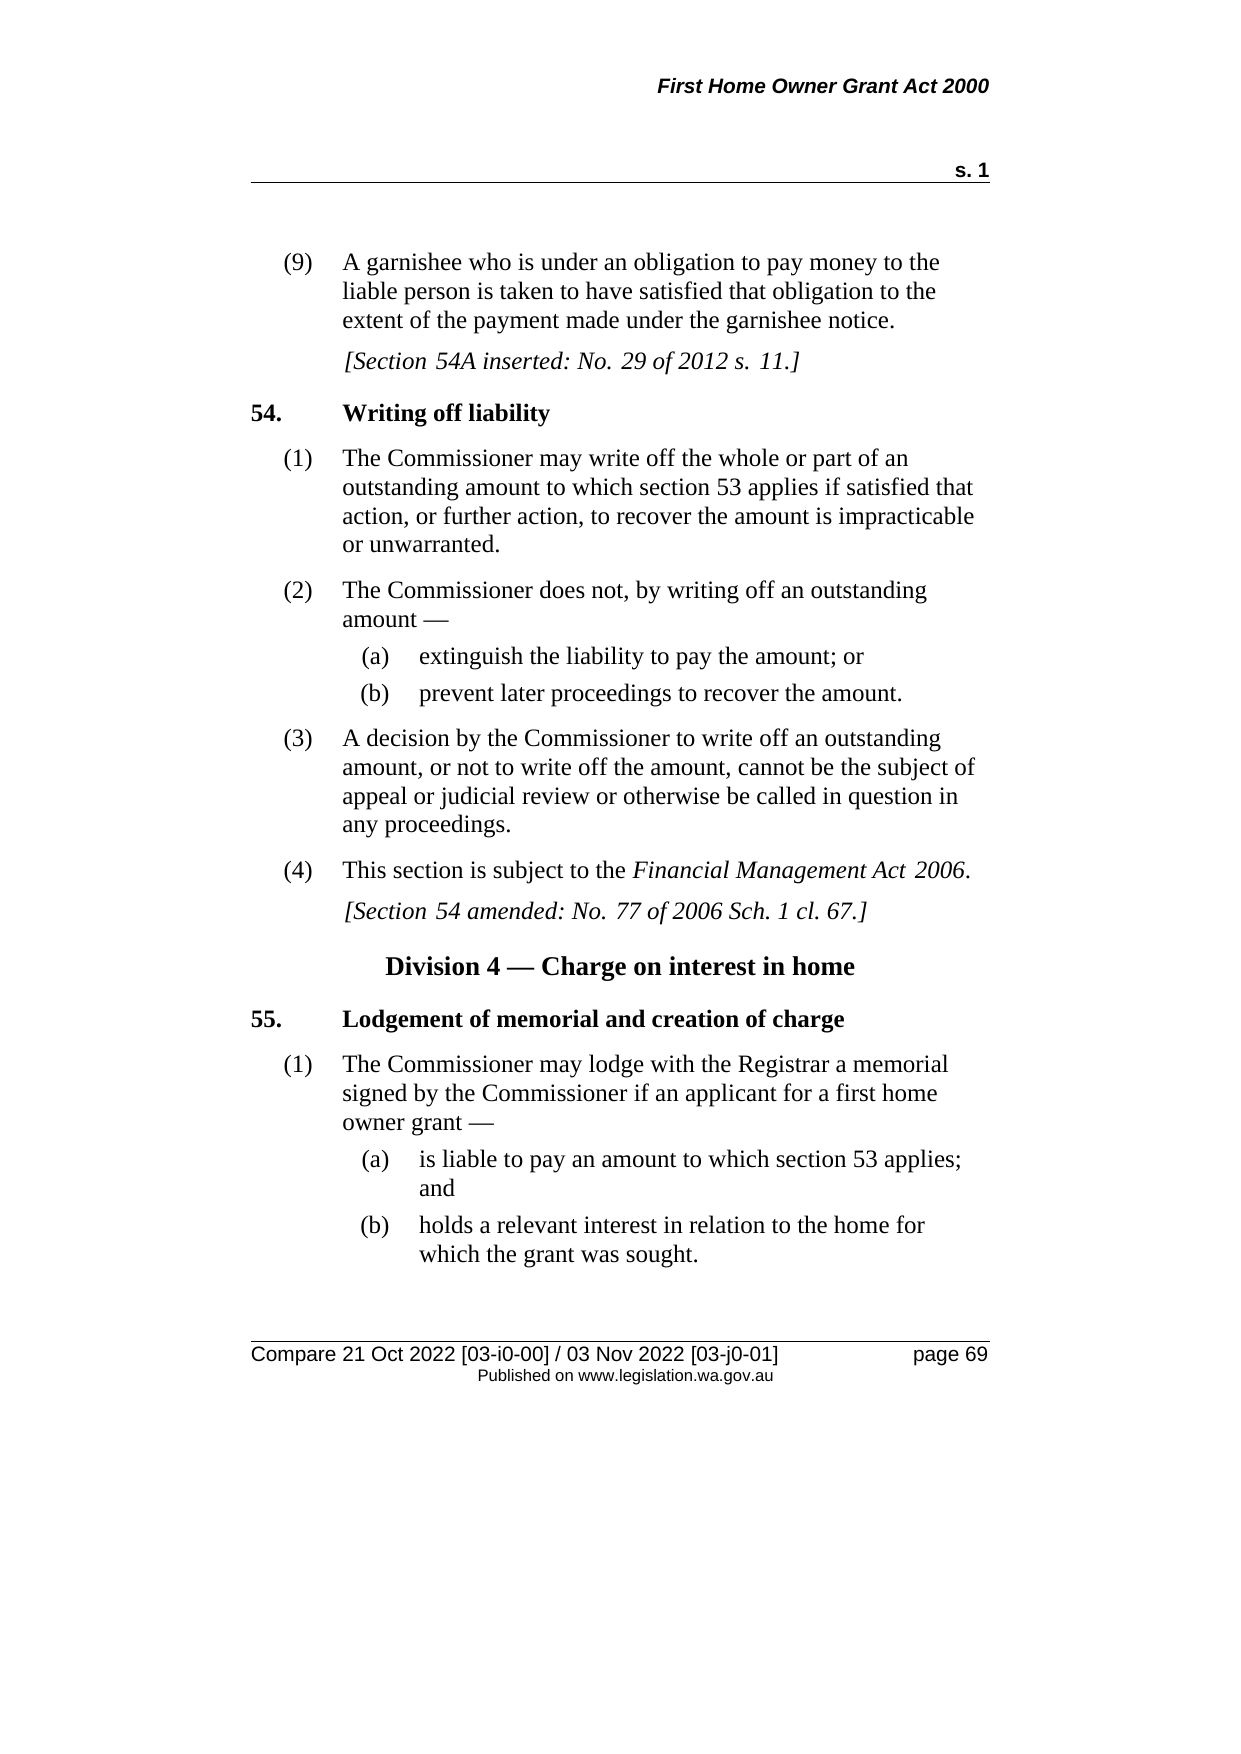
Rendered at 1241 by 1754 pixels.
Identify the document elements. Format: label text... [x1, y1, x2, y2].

text (b) prevent later proceedings to recover the amount. [251, 678, 990, 707]
subtitle Division 4 — Charge on interest in home [251, 950, 990, 981]
text (a) extinguish the liability to pay the amount; or [251, 641, 990, 669]
text [Section 54 amended: No. 77 of 2006 Sch. 1 cl. 67.] [251, 896, 990, 925]
text (9) A garnishee who is under an obligation to pay money to the liable person is taken to have satisfied that obligation to the extent of the payment made under the garnishee notice. [251, 247, 990, 334]
text (3) A decision by the Commissioner to write off an outstanding amount, or not to write off the amount, cannot be the subject of appeal or judicial review or otherwise be called in question in any proceedings. [251, 723, 990, 838]
text [Section 54A inserted: No. 29 of 2012 s. 11.] [251, 346, 990, 375]
text (b) holds a relevant interest in relation to the home for which the grant was sought. [251, 1210, 990, 1267]
text (a) is liable to pay an amount to which section 53 applies; and [251, 1144, 990, 1202]
subtitle 55. Lodgement of memorial and creation of charge [251, 1004, 990, 1033]
subtitle 54. Writing off liability [251, 398, 990, 427]
text (1) The Commissioner may lodge with the Registrar a memorial signed by the Commissioner if an applicant for a first home owner grant — [251, 1049, 990, 1136]
text (2) The Commissioner does not, by writing off an outstanding amount — [251, 575, 990, 632]
text (4) This section is subject to the Financial Management Act 2006. [251, 855, 990, 884]
text (1) The Commissioner may write off the whole or part of an outstanding amount to which section 53 applies if satisfied that action, or further action, to recover the amount is impracticable or unwarranted. [251, 443, 990, 558]
